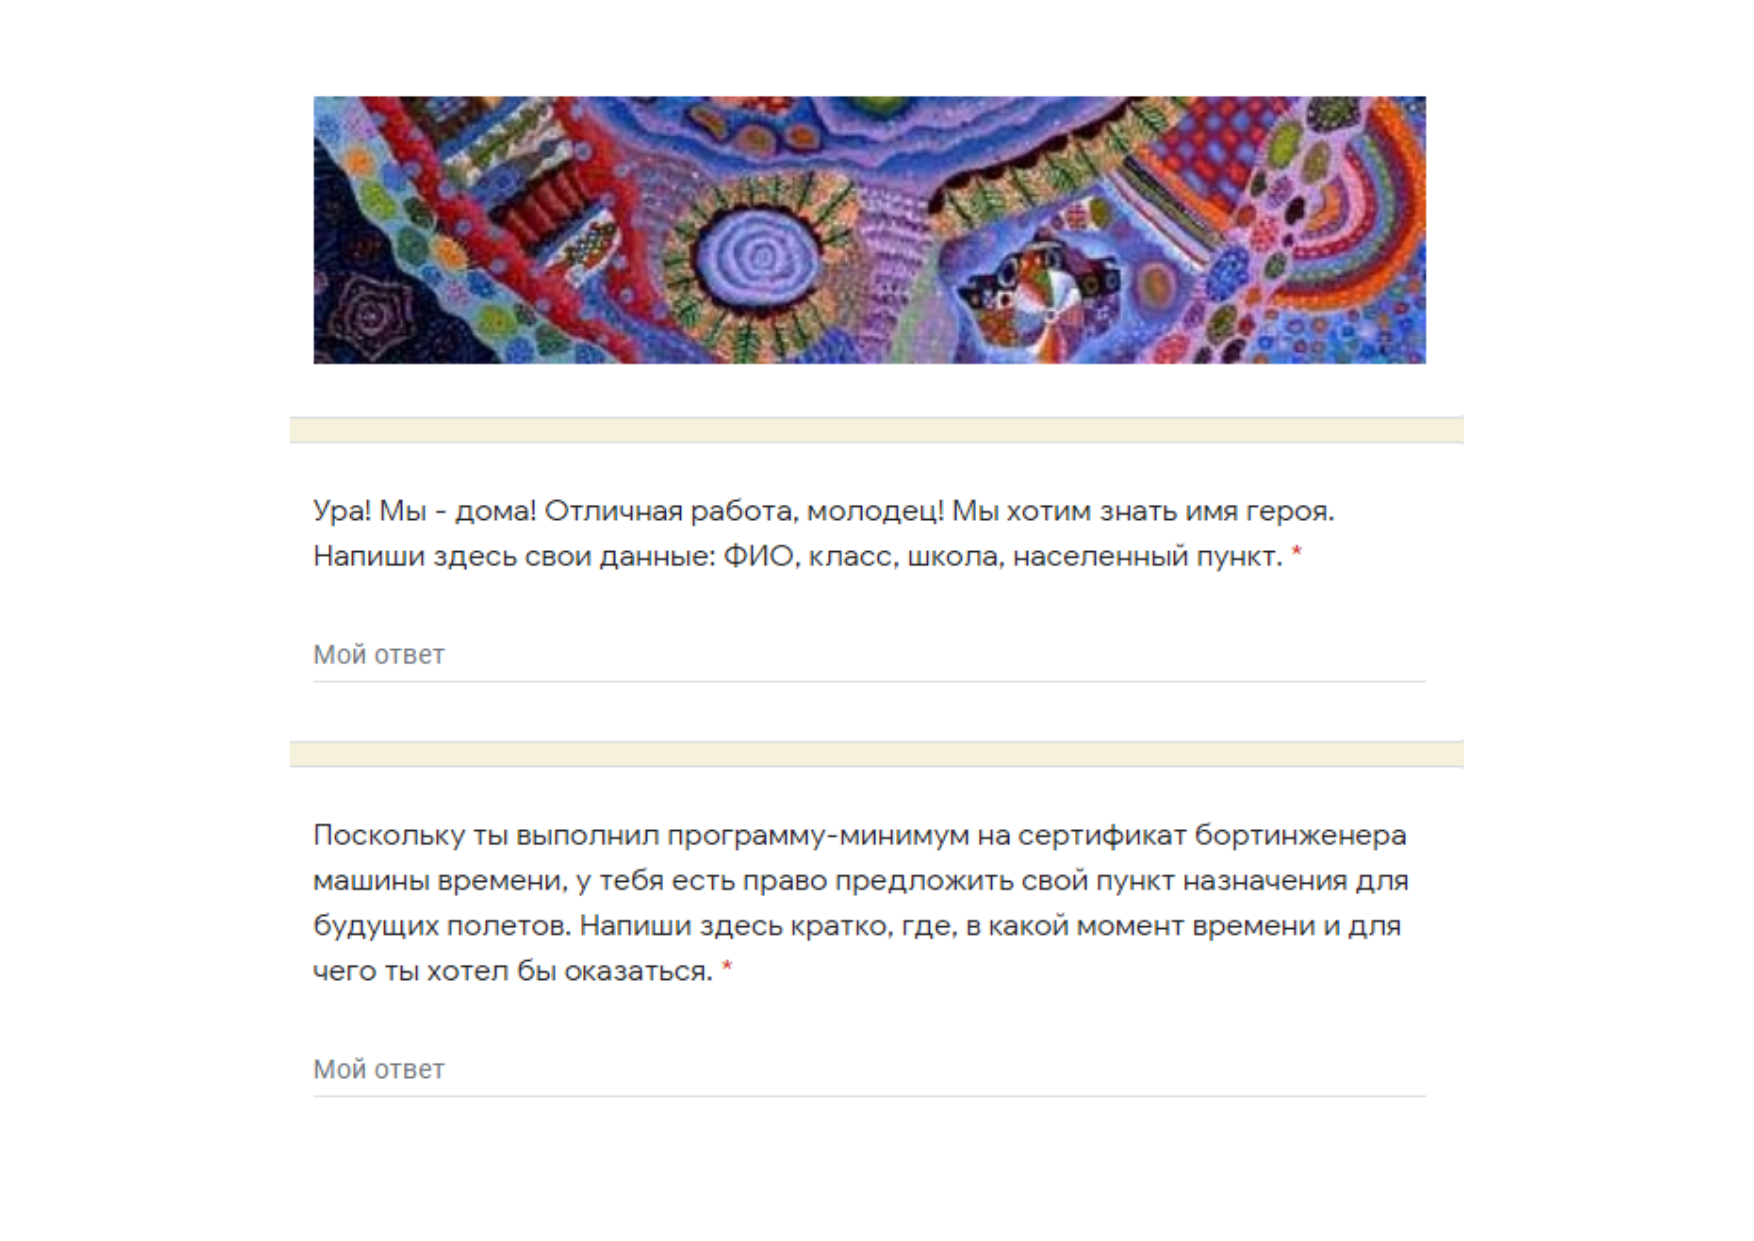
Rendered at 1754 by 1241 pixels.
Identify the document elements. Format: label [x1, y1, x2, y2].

picture [289, 75, 1464, 1126]
